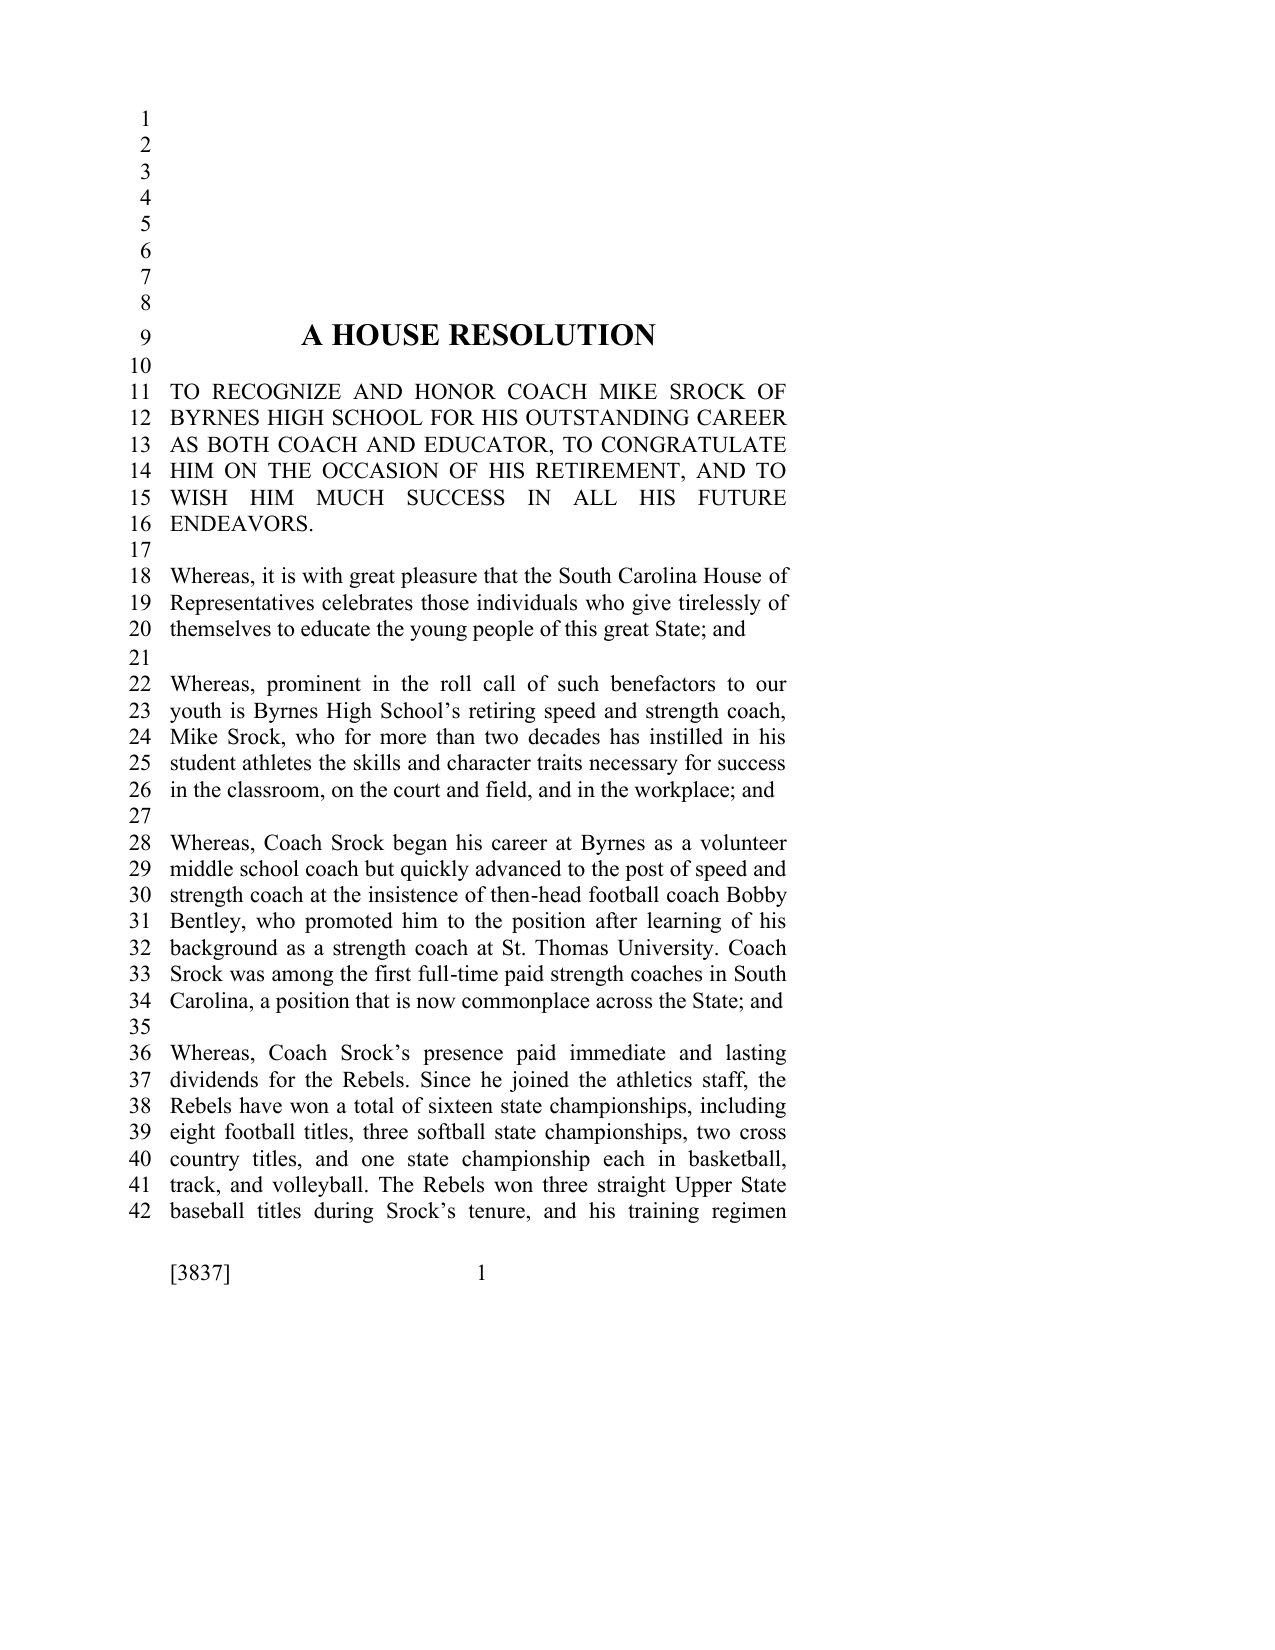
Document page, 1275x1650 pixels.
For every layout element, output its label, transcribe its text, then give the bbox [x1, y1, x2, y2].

text TO RECOGNIZE AND HONOR COACH MIKE SROCK OF BYRNES HIGH SCHOOL FOR HIS OUTSTANDING CAREER AS BOTH COACH AND EDUCATOR, TO CONGRATULATE HIM ON THE OCCASION OF HIS RETIREMENT, AND TO WISH HIM MUCH SUCCESS IN ALL HIS FUTURE ENDEAVORS. [169, 378, 787, 536]
text Whereas, Coach Srock began his career at Byrnes as a volunteer middle school coach but quickly advanced to the post of speed and strength coach at the insistence of then-head football coach Bobby Bentley, who promoted him to the position after learning of his background as a strength coach at St. Thomas University. Coach Srock was among the first full-time paid strength coaches in South Carolina, a position that is now commonplace across the State; and [169, 828, 787, 1013]
text A HOUSE RESOLUTION [169, 316, 787, 352]
text Whereas, prominent in the roll call of such benefactors to our youth is Byrnes High School’s retiring speed and strength coach, Mike Srock, who for more than two decades has instilled in his student athletes the skills and character traits necessary for success in the classroom, on the court and field, and in the workplace; and [169, 670, 787, 802]
text Whereas, it is with great pleasure that the South Carolina House of Representatives celebrates those individuals who give tirelessly of themselves to educate the young people of this great State; and [169, 563, 787, 642]
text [169, 1039, 787, 1224]
